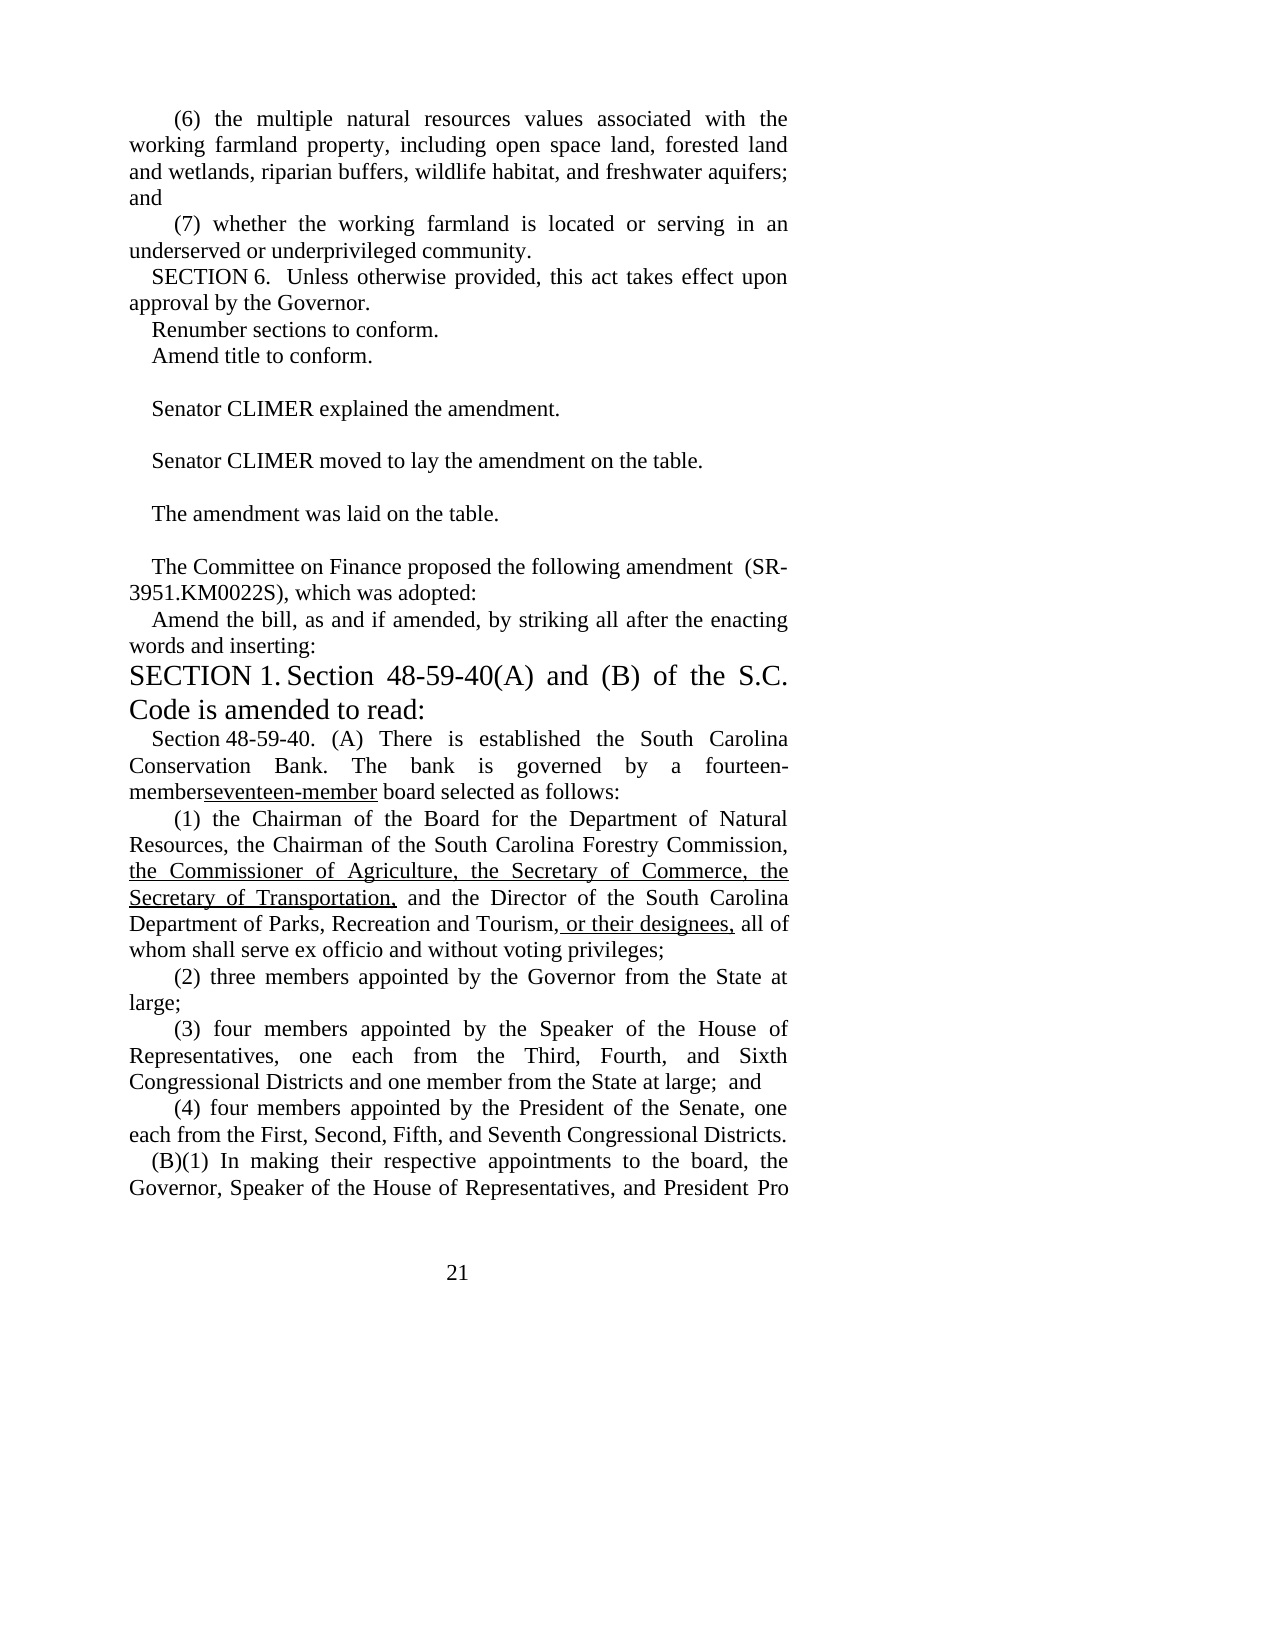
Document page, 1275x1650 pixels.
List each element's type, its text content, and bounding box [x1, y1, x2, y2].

title Amend title to conform. [129, 342, 789, 368]
text The Committee on Finance proposed the following amendment (SR-3951.KM0022S), which was adopted: [129, 553, 789, 606]
title Senator CLIMER moved to lay the amendment on the table. [129, 448, 789, 474]
text Amend the bill, as and if amended, by striking all after the enacting words and inserting: [129, 606, 789, 658]
title The amendment was laid on the table. [129, 500, 789, 527]
title Senator CLIMER explained the amendment. [129, 395, 789, 421]
text Renumber sections to conform. [129, 316, 789, 342]
